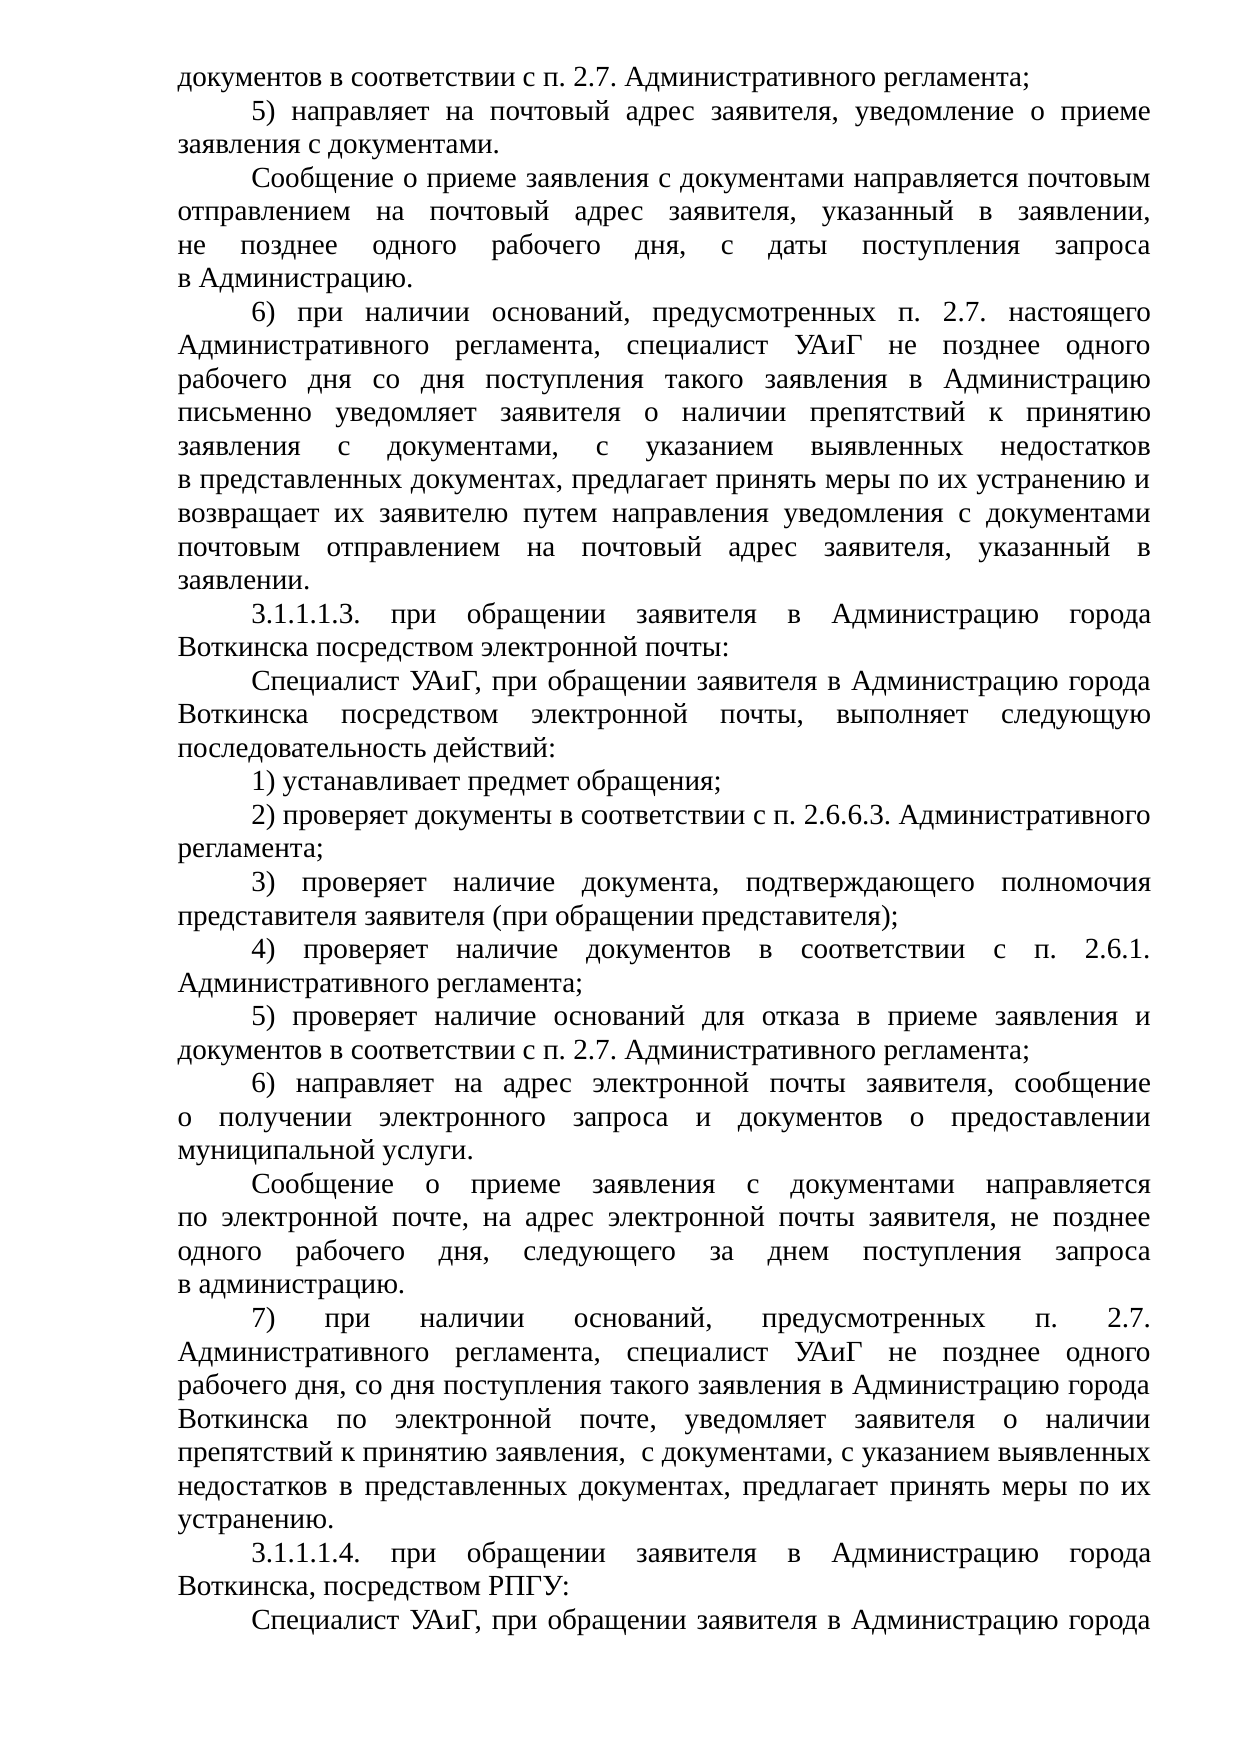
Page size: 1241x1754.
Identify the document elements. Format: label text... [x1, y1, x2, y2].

text Специалист УАиГ, при обращении заявителя в Администрацию города Воткинска посредством электронной почты, выполняет следующую последовательность действий: [177, 663, 1152, 763]
text 4) проверяет наличие документов в соответствии с п. 2.6.1. Административного регламента; [177, 931, 1152, 998]
text 6) при наличии оснований, предусмотренных п. 2.7. настоящего Административного регламента, специалист УАиГ не позднее одного рабочего дня со дня поступления такого заявления в Администрацию письменно уведомляет заявителя о наличии препятствий к принятию заявления с документами, с указанием выявленных недостатков в представленных документах, предлагает принять меры по их устранению и возвращает их заявителю путем направления уведомления с документами почтовым отправлением на почтовый адрес заявителя, указанный в заявлении. [177, 294, 1152, 596]
text 6) направляет на адрес электронной почты заявителя, сообщение о получении электронного запроса и документов о предоставлении муниципальной услуги. [177, 1065, 1152, 1166]
text 7) при наличии оснований, предусмотренных п. 2.7. Административного регламента, специалист УАиГ не позднее одного рабочего дня, со дня поступления такого заявления в Администрацию города Воткинска по электронной почте, уведомляет заявителя о наличии препятствий к принятию заявления, с документами, с указанием выявленных недостатков в представленных документах, предлагает принять меры по их устранению. [177, 1300, 1152, 1535]
text 5) проверяет наличие оснований для отказа в приеме заявления и документов в соответствии с п. 2.7. Административного регламента; [177, 998, 1152, 1065]
text Сообщение о приеме заявления с документами направляется по электронной почте, на адрес электронной почты заявителя, не позднее одного рабочего дня, следующего за днем поступления запроса в администрацию. [177, 1166, 1152, 1300]
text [177, 59, 1152, 93]
text 1) устанавливает предмет обращения; [177, 763, 1152, 797]
text Сообщение о приеме заявления с документами направляется почтовым отправлением на почтовый адрес заявителя, указанный в заявлении, не позднее одного рабочего дня, с даты поступления запроса в Администрацию. [177, 160, 1152, 294]
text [177, 1602, 1152, 1636]
text 3) проверяет наличие документа, подтверждающего полномочия представителя заявителя (при обращении представителя); [177, 864, 1152, 931]
text 3.1.1.1.3. при обращении заявителя в Администрацию города Воткинска посредством электронной почты: [177, 596, 1152, 663]
text 3.1.1.1.4. при обращении заявителя в Администрацию города Воткинска, посредством РПГУ: [177, 1535, 1152, 1602]
text 2) проверяет документы в соответствии с п. 2.6.6.3. Административного регламента; [177, 797, 1152, 864]
text 5) направляет на почтовый адрес заявителя, уведомление о приеме заявления с документами. [177, 93, 1152, 160]
